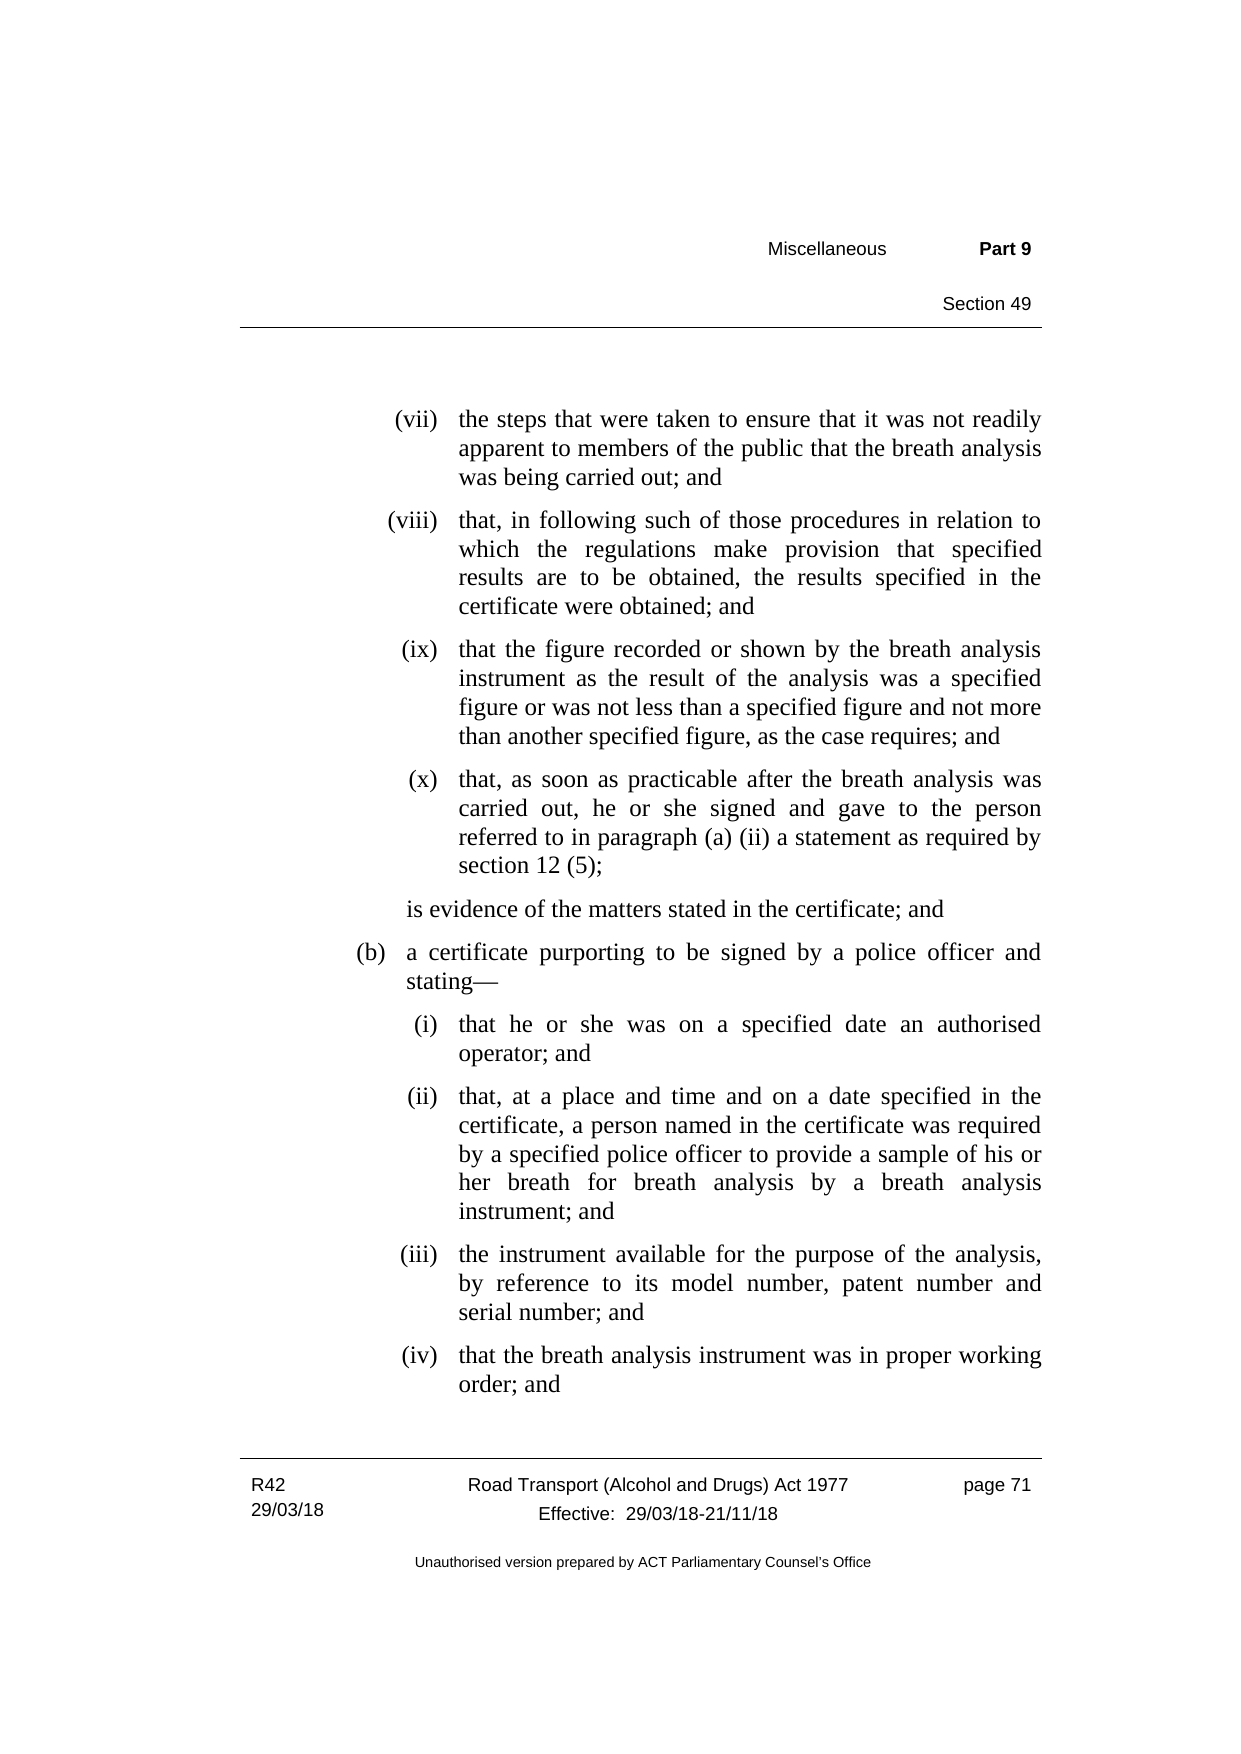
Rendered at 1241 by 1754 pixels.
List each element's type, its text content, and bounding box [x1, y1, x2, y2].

text (iii) the instrument available for the purpose of the analysis, by reference to its model number, patent number and serial number; and [239, 1239, 1042, 1326]
text (iv) that the breath analysis instrument was in proper working order; and [239, 1340, 1042, 1398]
text (i) that he or she was on a specified date an authorised operator; and [239, 1009, 1042, 1067]
text (b) a certificate purporting to be signed by a police officer and stating— [239, 937, 1042, 994]
text (x) that, as soon as practicable after the breath analysis was carried out, he or she signed and gave to the person referred to in paragraph (a) (ii) a statement as required by section 12 (5); [239, 764, 1042, 879]
text (vii) the steps that were taken to ensure that it was not readily apparent to members of the public that the breath analysis was being carried out; and [239, 404, 1042, 490]
text is evidence of the matters stated in the certificate; and [406, 894, 1042, 922]
text (ix) that the figure recorded or shown by the breath analysis instrument as the result of the analysis was a specified figure or was not less than a specified figure and not more than another specified figure, as the case requires; and [239, 634, 1042, 749]
text (ii) that, at a place and time and on a date specified in the certificate, a person named in the certificate was required by a specified police officer to provide a sample of his or her breath for breath analysis by a breath analysis instrument; and [239, 1081, 1042, 1225]
text (viii) that, in following such of those procedures in relation to which the regulations make provision that specified results are to be obtained, the results specified in the certificate were obtained; and [239, 505, 1042, 620]
